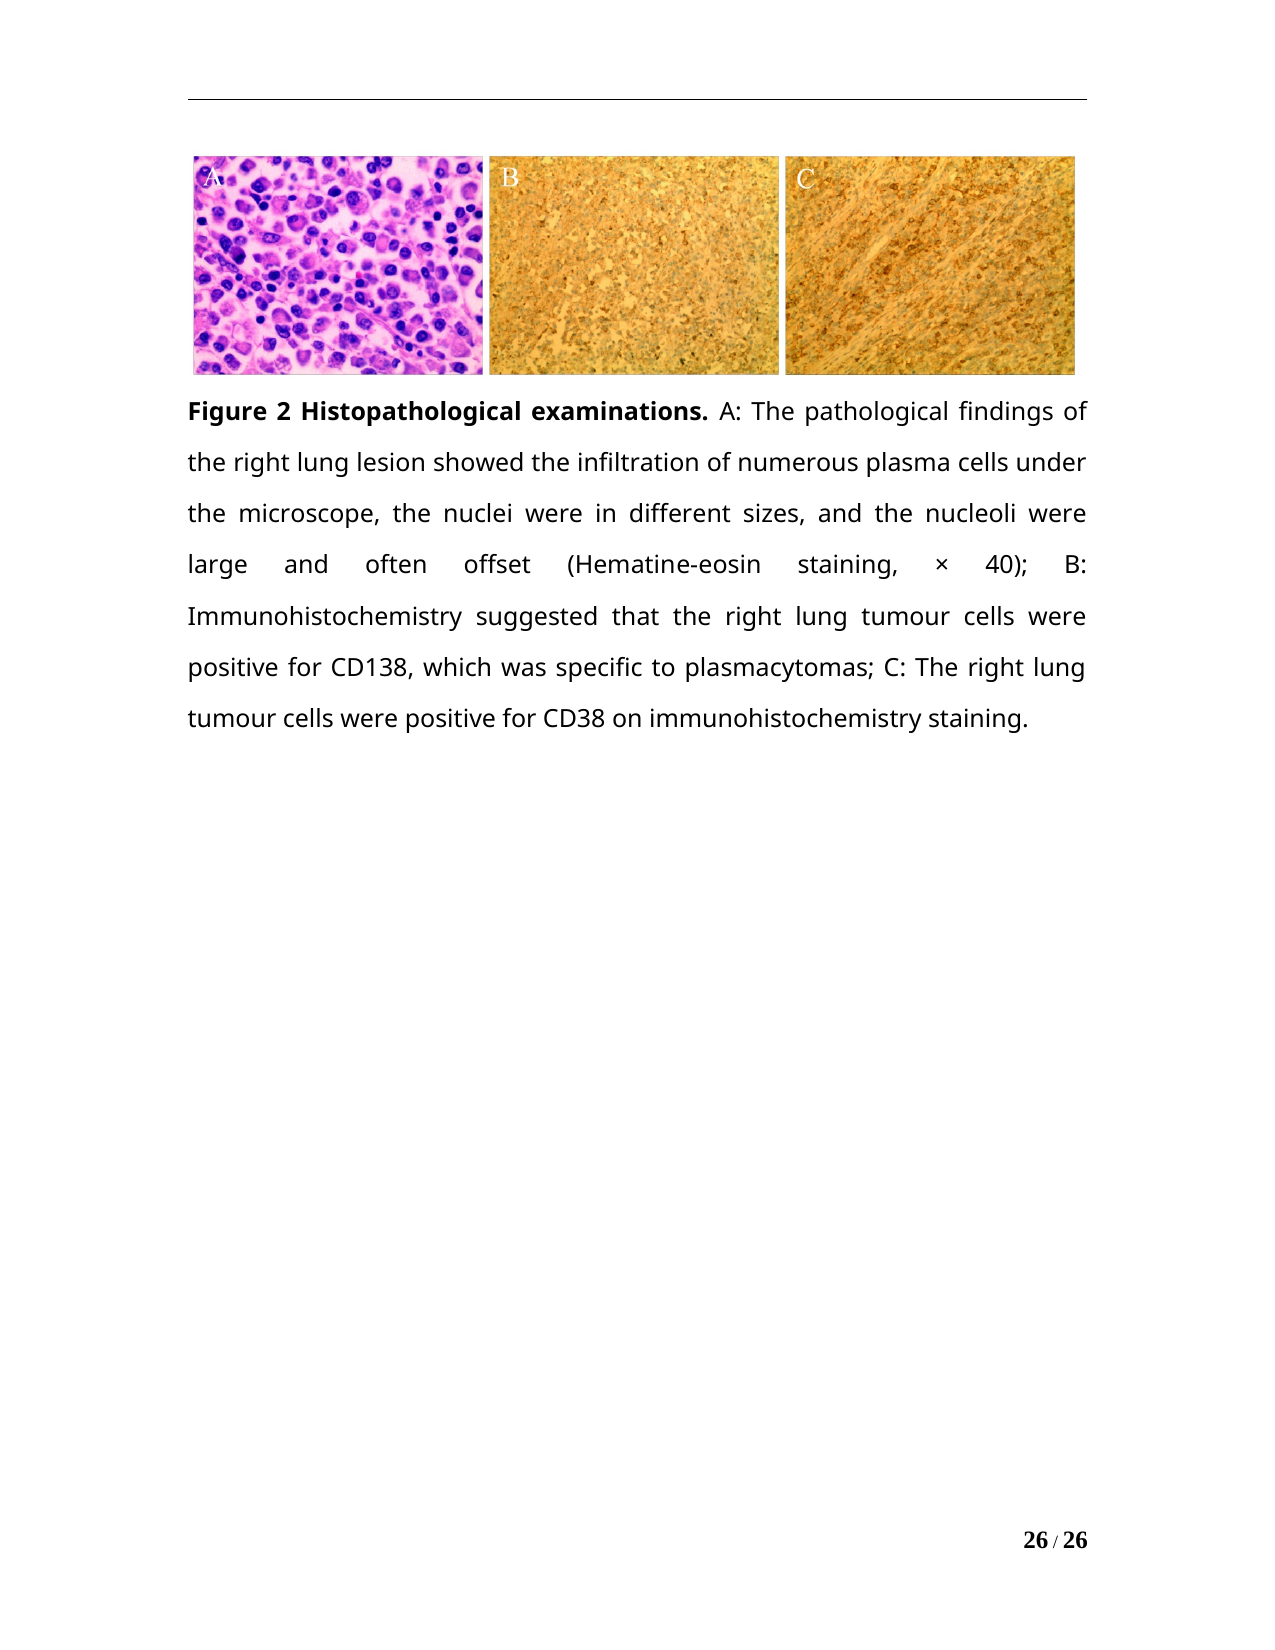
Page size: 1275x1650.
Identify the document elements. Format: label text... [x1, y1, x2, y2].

picture [187, 150, 1080, 380]
text Figure 2 Histopathological examinations. A: The pathological findings of the right lung lesion showed the infiltration of numerous plasma cells under the microscope, the nuclei were in different sizes, and the nucleoli were large and often offset (Hematine-eosin staining, × 40); B: Immunohistochemistry suggested that the right lung tumour cells were positive for CD138, which was specific to plasmacytomas; C: The right lung tumour cells were positive for CD38 on immunohistochemistry staining. [187, 394, 1087, 734]
